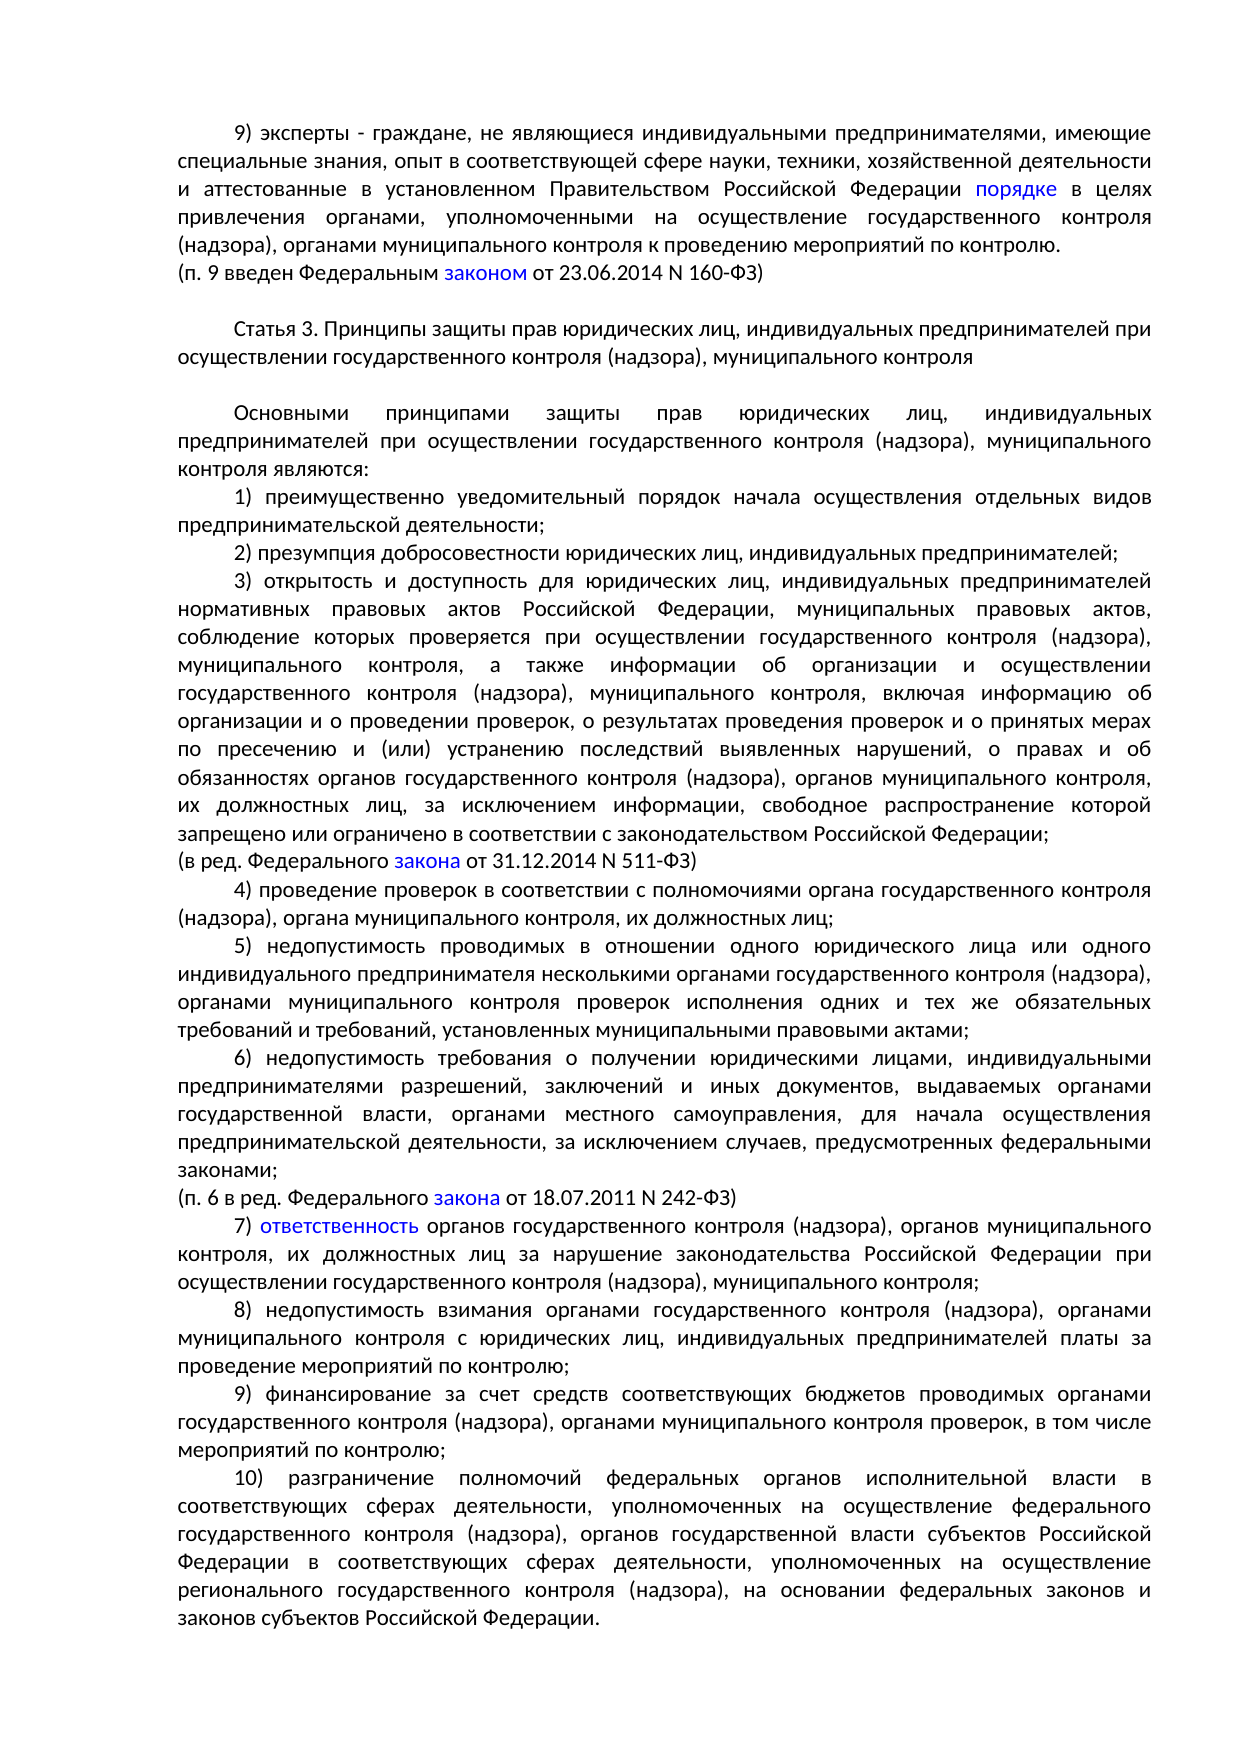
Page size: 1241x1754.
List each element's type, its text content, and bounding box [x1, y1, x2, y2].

text 1) преимущественно уведомительный порядок начала осуществления отдельных видов предпринимательской деятельности; [177, 482, 1152, 538]
text (п. 6 в ред. Федерального закона от 18.07.2011 N 242-ФЗ) [177, 1183, 1152, 1211]
text 8) недопустимость взимания органами государственного контроля (надзора), органами муниципального контроля с юридических лиц, индивидуальных предпринимателей платы за проведение мероприятий по контролю; [177, 1295, 1152, 1379]
text 10) разграничение полномочий федеральных органов исполнительной власти в соответствующих сферах деятельности, уполномоченных на осуществление федерального государственного контроля (надзора), органов государственной власти субъектов Российской Федерации в соответствующих сферах деятельности, уполномоченных на осуществление регионального государственного контроля (надзора), на основании федеральных законов и законов субъектов Российской Федерации. [177, 1463, 1152, 1631]
text Основными принципами защиты прав юридических лиц, индивидуальных предпринимателей при осуществлении государственного контроля (надзора), муниципального контроля являются: [177, 398, 1152, 482]
text 4) проведение проверок в соответствии с полномочиями органа государственного контроля (надзора), органа муниципального контроля, их должностных лиц; [177, 875, 1152, 931]
text 2) презумпция добросовестности юридических лиц, индивидуальных предпринимателей; [177, 538, 1152, 566]
text 7) ответственность органов государственного контроля (надзора), органов муниципального контроля, их должностных лиц за нарушение законодательства Российской Федерации при осуществлении государственного контроля (надзора), муниципального контроля; [177, 1211, 1152, 1295]
text (в ред. Федерального закона от 31.12.2014 N 511-ФЗ) [177, 847, 1152, 875]
text (п. 9 введен Федеральным законом от 23.06.2014 N 160-ФЗ) [177, 258, 1152, 286]
text 9) эксперты - граждане, не являющиеся индивидуальными предпринимателями, имеющие специальные знания, опыт в соответствующей сфере науки, техники, хозяйственной деятельности и аттестованные в установленном Правительством Российской Федерации порядке в целях привлечения органами, уполномоченными на осуществление государственного контроля (надзора), органами муниципального контроля к проведению мероприятий по контролю. [177, 118, 1152, 258]
text 3) открытость и доступность для юридических лиц, индивидуальных предпринимателей нормативных правовых актов Российской Федерации, муниципальных правовых актов, соблюдение которых проверяется при осуществлении государственного контроля (надзора), муниципального контроля, а также информации об организации и осуществлении государственного контроля (надзора), муниципального контроля, включая информацию об организации и о проведении проверок, о результатах проведения проверок и о принятых мерах по пресечению и (или) устранению последствий выявленных нарушений, о правах и об обязанностях органов государственного контроля (надзора), органов муниципального контроля, их должностных лиц, за исключением информации, свободное распространение которой запрещено или ограничено в соответствии с законодательством Российской Федерации; [177, 566, 1152, 847]
text Статья 3. Принципы защиты прав юридических лиц, индивидуальных предпринимателей при осуществлении государственного контроля (надзора), муниципального контроля [177, 314, 1152, 370]
text 5) недопустимость проводимых в отношении одного юридического лица или одного индивидуального предпринимателя несколькими органами государственного контроля (надзора), органами муниципального контроля проверок исполнения одних и тех же обязательных требований и требований, установленных муниципальными правовыми актами; [177, 931, 1152, 1043]
text 6) недопустимость требования о получении юридическими лицами, индивидуальными предпринимателями разрешений, заключений и иных документов, выдаваемых органами государственной власти, органами местного самоуправления, для начала осуществления предпринимательской деятельности, за исключением случаев, предусмотренных федеральными законами; [177, 1043, 1152, 1183]
text 9) финансирование за счет средств соответствующих бюджетов проводимых органами государственного контроля (надзора), органами муниципального контроля проверок, в том числе мероприятий по контролю; [177, 1379, 1152, 1463]
